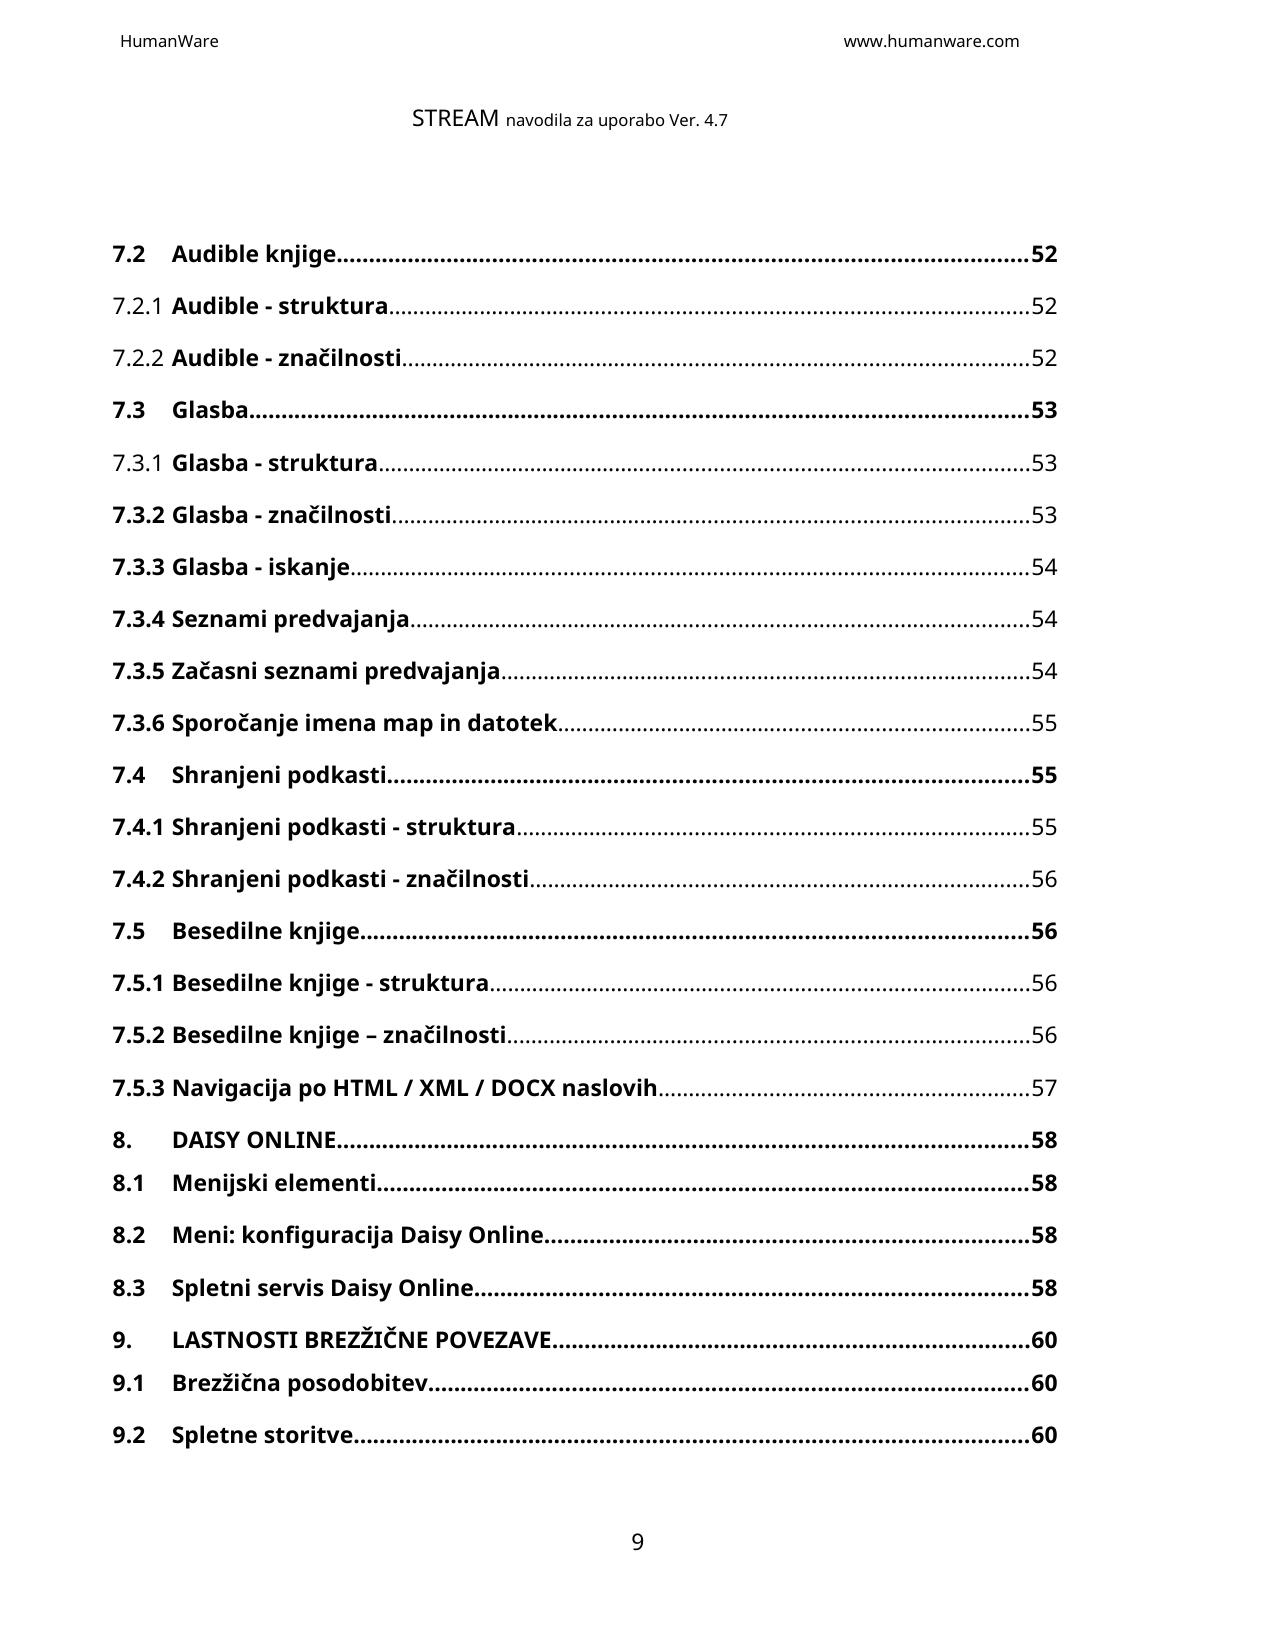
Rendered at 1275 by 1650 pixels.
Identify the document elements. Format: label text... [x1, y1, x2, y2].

text 7.3.1 Glasba - struktura 53 [112, 446, 1162, 478]
text 8.3 Spletni servis Daisy Online 58 [112, 1271, 1083, 1303]
text 7.3.5 Začasni seznami predvajanja 54 [112, 655, 1162, 686]
text 7.4.1 Shranjeni podkasti - struktura 55 [112, 811, 1162, 842]
text 8.1 Menijski elementi 58 [112, 1167, 1083, 1198]
text 7.2.1 Audible - struktura 52 [112, 290, 1162, 321]
text 7.5.2 Besedilne knjige – značilnosti 56 [112, 1019, 1162, 1051]
text 7.5 Besedilne knjige 56 [112, 915, 1083, 946]
text 8. Daisy Online 58 [112, 1123, 1162, 1155]
text 9. Lastnosti brezžične povezave 60 [112, 1323, 1162, 1355]
text 9.1 Brezžična posodobitev 60 [112, 1367, 1083, 1398]
text 7.3.6 Sporočanje imena map in datotek 55 [112, 707, 1162, 738]
text 7.5.1 Besedilne knjige - struktura 56 [112, 967, 1162, 998]
text 9.2 Spletne storitve 60 [112, 1419, 1083, 1451]
text 7.5.3 Navigacija po HTML / XML / DOCX naslovih 57 [112, 1071, 1162, 1103]
text 7.3.2 Glasba - značilnosti 53 [112, 498, 1162, 530]
text 7.3.4 Seznami predvajanja 54 [112, 603, 1162, 634]
text 7.3 Glasba 53 [112, 394, 1083, 426]
text 7.4.2 Shranjeni podkasti - značilnosti 56 [112, 863, 1162, 894]
text 7.2 Audible knjige 52 [112, 238, 1083, 269]
text 7.2.2 Audible - značilnosti 52 [112, 342, 1162, 373]
text 7.4 Shranjeni podkasti 55 [112, 759, 1083, 790]
text 7.3.3 Glasba - iskanje 54 [112, 551, 1162, 582]
text 8.2 Meni: konfiguracija Daisy Online 58 [112, 1219, 1083, 1251]
